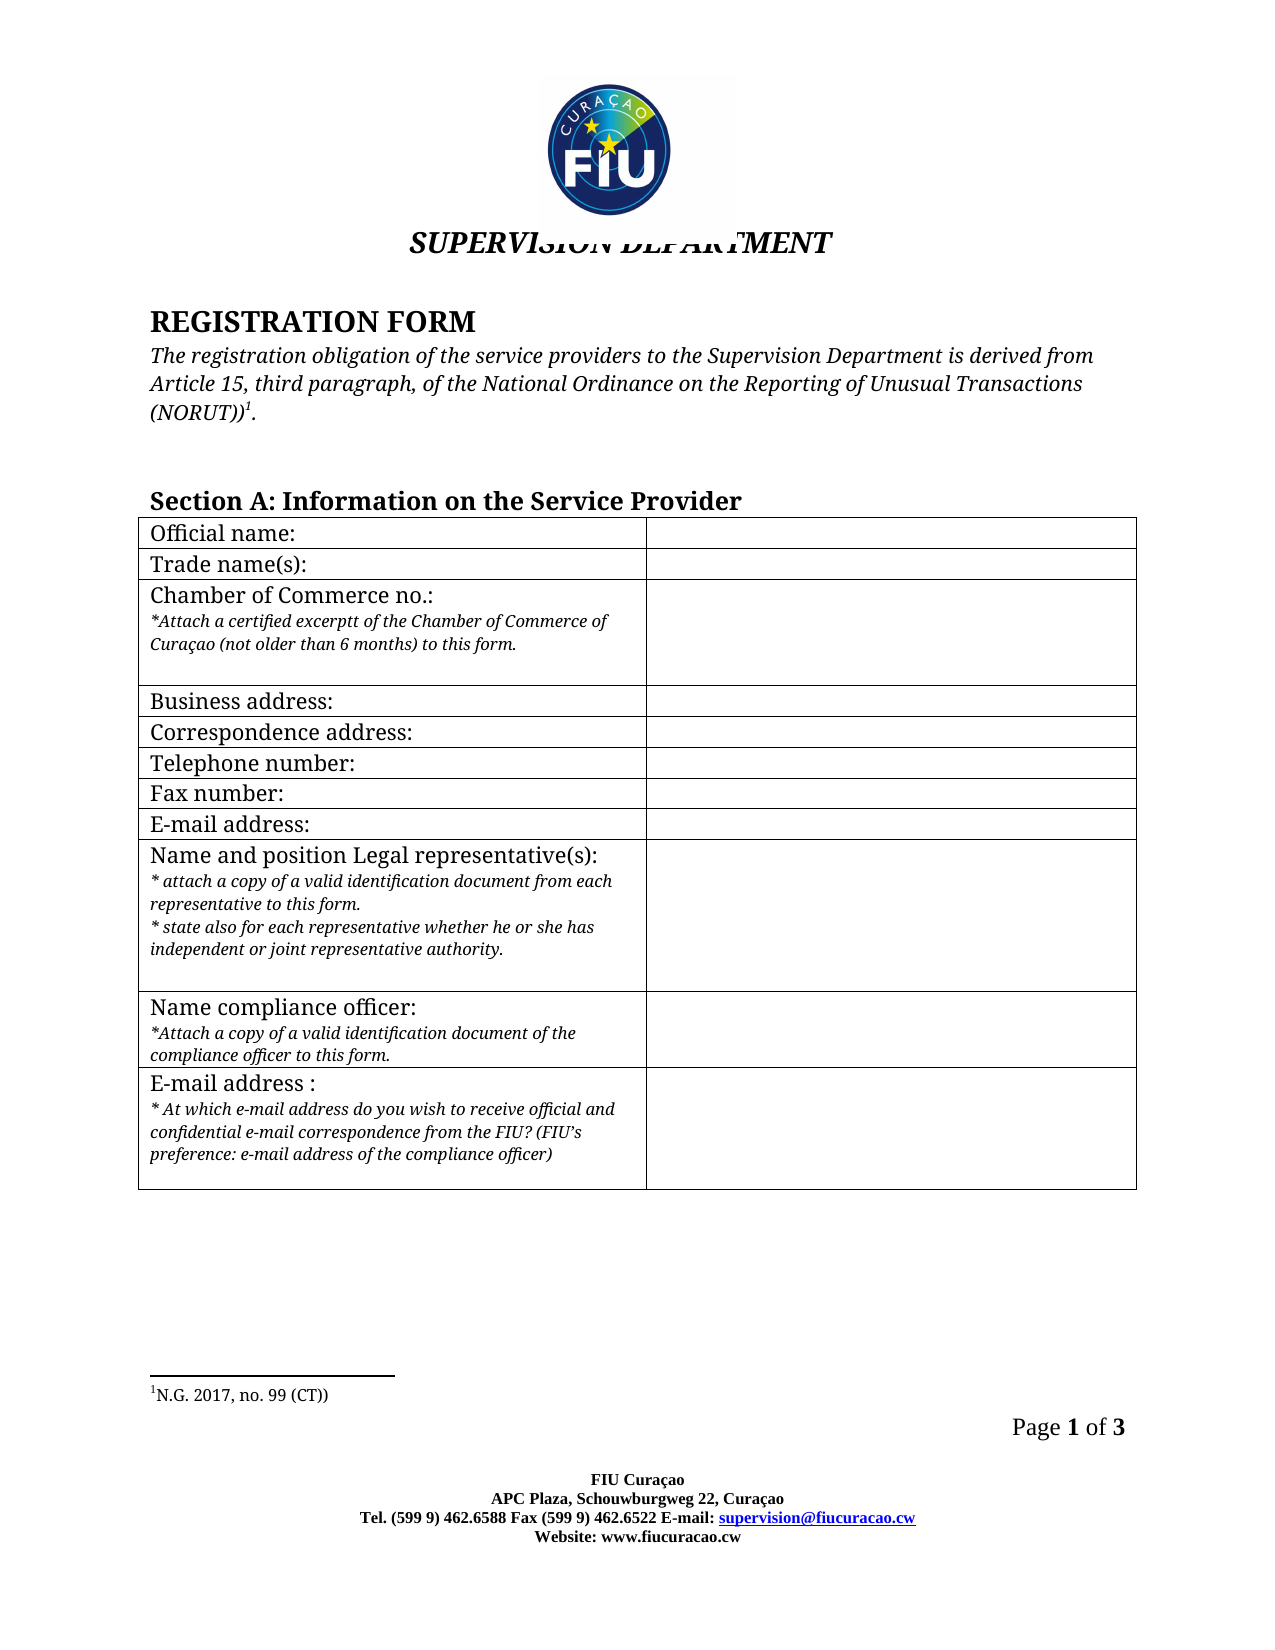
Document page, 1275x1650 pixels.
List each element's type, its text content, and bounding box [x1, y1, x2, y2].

table_cell [647, 549, 1136, 579]
text REGISTRATION FORM [150, 301, 1125, 341]
table_cell E-mail address: [139, 809, 646, 839]
table_cell Name and position Legal representative(s): * attach a copy of a valid identification document from each representative to this form. * state also for each representative whether he or she has independent or joint representative authority. [139, 840, 646, 991]
picture [538, 75, 737, 244]
table_cell Correspondence address: [139, 717, 646, 747]
table_cell Chamber of Commerce no.: *Attach a certified excerptt of the Chamber of Commerce of Curaçao (not older than 6 months) to this form. [139, 580, 646, 685]
table_cell [647, 992, 1136, 1067]
table_cell [647, 580, 1136, 685]
table_cell [647, 840, 1136, 991]
table_header [647, 518, 1136, 548]
table_cell Business address: [139, 686, 646, 716]
table_cell Trade name(s): [139, 549, 646, 579]
table_header Official name: [139, 518, 646, 548]
table_cell [647, 809, 1136, 839]
table_cell Fax number: [139, 779, 646, 808]
text Section A: Information on the Service Provider [150, 483, 1125, 517]
table_cell [647, 686, 1136, 716]
table_cell Name compliance officer: *Attach a copy of a valid identification document of the compliance officer to this form. [139, 992, 646, 1067]
table_cell E-mail address : * At which e-mail address do you wish to receive official and confidential e-mail correspondence from the FIU? (FIU’s preference: e-mail address of the compliance officer) [139, 1068, 646, 1188]
text The registration obligation of the service providers to the Supervision Department is derived from Article 15, third paragraph, of the National Ordinance on the Reporting of Unusual Transactions (NORUT)). [150, 341, 1125, 426]
table_cell [647, 748, 1136, 777]
table_cell [647, 1068, 1136, 1188]
table_cell Telephone number: [139, 748, 646, 777]
table_cell [647, 779, 1136, 808]
table_cell [647, 717, 1136, 747]
